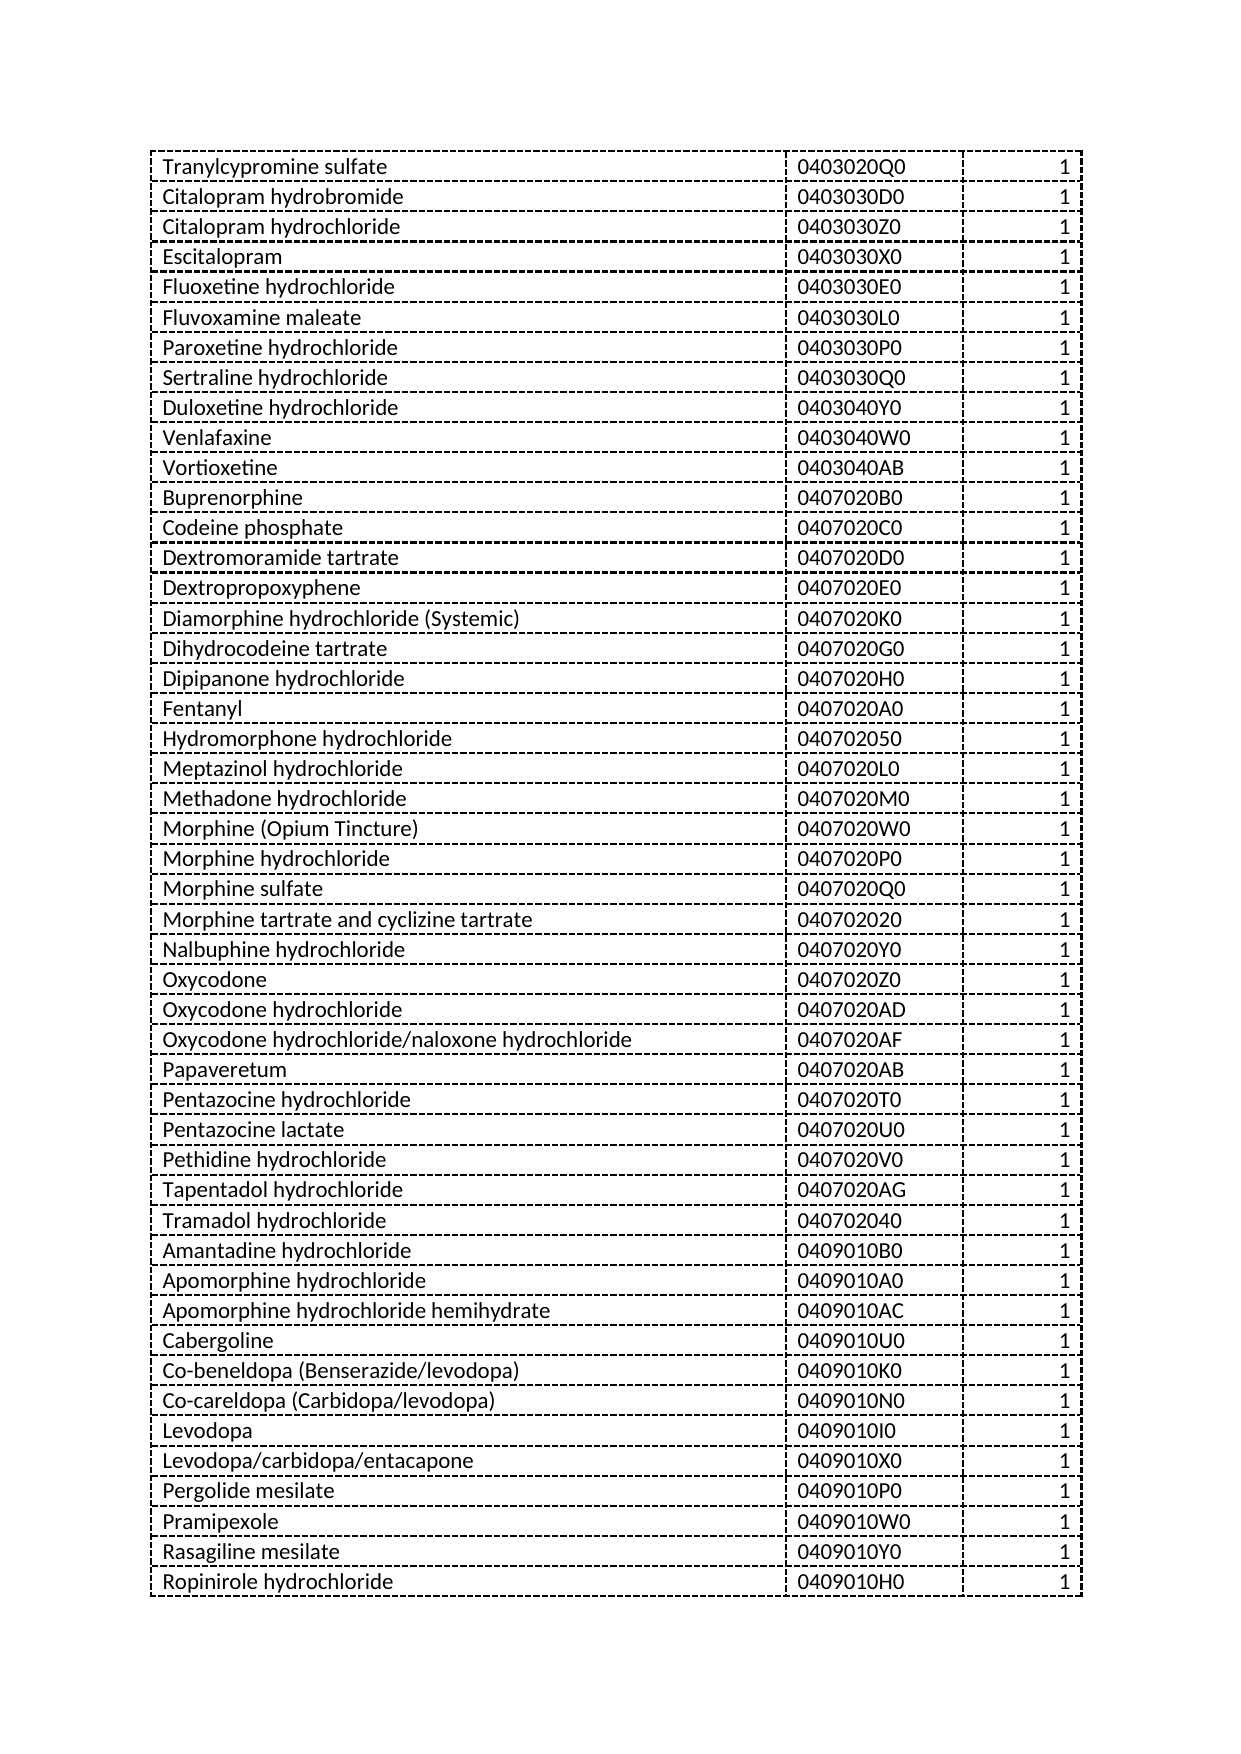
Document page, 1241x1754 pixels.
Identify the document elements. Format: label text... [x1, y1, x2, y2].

table_cell 040702040 [786, 1204, 963, 1234]
table_cell 0403030D0 [786, 180, 963, 210]
table_cell 0409010I0 [786, 1414, 963, 1444]
table_cell Methadone hydrochloride [151, 782, 786, 812]
table_cell Amantadine hydrochloride [151, 1234, 786, 1264]
table_cell Co-beneldopa (Benserazide/levodopa) [151, 1354, 786, 1384]
table_cell Pramipexole [151, 1505, 786, 1535]
table_cell 1 [963, 1234, 1081, 1264]
table_cell Rasagiline mesilate [151, 1535, 786, 1565]
table_cell 1 [963, 722, 1081, 752]
table_cell 040702020 [786, 903, 963, 933]
table_cell 0407020AD [786, 993, 963, 1023]
table_cell Fluvoxamine maleate [151, 301, 786, 331]
table_cell 1 [963, 481, 1081, 511]
table_cell 0409010N0 [786, 1384, 963, 1414]
table_cell 0407020V0 [786, 1144, 963, 1173]
table_cell 0403020Q0 [786, 150, 963, 180]
table_cell 1 [963, 1414, 1081, 1444]
table_cell 1 [963, 1264, 1081, 1294]
table_cell 0407020B0 [786, 481, 963, 511]
table_cell Pethidine hydrochloride [151, 1144, 786, 1173]
table_cell 0407020Q0 [786, 873, 963, 903]
table_cell Dextropropoxyphene [151, 571, 786, 602]
table_cell 0409010U0 [786, 1324, 963, 1354]
table_cell Citalopram hydrochloride [151, 210, 786, 240]
table_cell 1 [963, 752, 1081, 782]
table_cell Tapentadol hydrochloride [151, 1174, 786, 1204]
table_cell 0403030E0 [786, 270, 963, 301]
table_cell Ropinirole hydrochloride [151, 1565, 786, 1595]
table_cell 1 [963, 240, 1081, 270]
table_cell 1 [963, 451, 1081, 481]
table_cell 0407020M0 [786, 782, 963, 812]
table_cell 1 [963, 602, 1081, 632]
table_cell Escitalopram [151, 240, 786, 270]
table_cell Apomorphine hydrochloride [151, 1264, 786, 1294]
table_cell Morphine (Opium Tincture) [151, 812, 786, 842]
table_cell 1 [963, 1144, 1081, 1173]
table_cell 0409010A0 [786, 1264, 963, 1294]
table_cell Oxycodone hydrochloride/naloxone hydrochloride [151, 1023, 786, 1053]
table_cell 1 [963, 1445, 1081, 1474]
table_cell 0407020H0 [786, 662, 963, 692]
table_cell 0407020AB [786, 1053, 963, 1083]
table_cell 0403040W0 [786, 421, 963, 451]
table_cell Pentazocine hydrochloride [151, 1083, 786, 1113]
table_cell Levodopa/carbidopa/entacapone [151, 1445, 786, 1474]
table_cell 0407020W0 [786, 812, 963, 842]
table_cell 0403030P0 [786, 331, 963, 361]
table_cell 1 [963, 963, 1081, 993]
table_cell 0407020L0 [786, 752, 963, 782]
table_cell 1 [963, 1384, 1081, 1414]
table_cell 1 [963, 933, 1081, 963]
table_cell Dihydrocodeine tartrate [151, 632, 786, 662]
table_cell Codeine phosphate [151, 511, 786, 541]
table_cell 1 [963, 571, 1081, 602]
table_cell 1 [963, 692, 1081, 722]
table_cell 1 [963, 1535, 1081, 1565]
table_cell 1 [963, 873, 1081, 903]
table_cell 0407020P0 [786, 843, 963, 872]
table_cell 0409010W0 [786, 1505, 963, 1535]
table_cell Hydromorphone hydrochloride [151, 722, 786, 752]
table_cell 1 [963, 1324, 1081, 1354]
table_cell 1 [963, 511, 1081, 541]
table_cell 1 [963, 812, 1081, 842]
table_cell Papaveretum [151, 1053, 786, 1083]
table_cell Oxycodone hydrochloride [151, 993, 786, 1023]
table_cell Sertraline hydrochloride [151, 361, 786, 391]
table_cell 0409010H0 [786, 1565, 963, 1595]
table_cell 0407020AG [786, 1174, 963, 1204]
table_cell 1 [963, 1083, 1081, 1113]
table_cell Fentanyl [151, 692, 786, 722]
table_cell Nalbuphine hydrochloride [151, 933, 786, 963]
table_cell 0407020T0 [786, 1083, 963, 1113]
table_cell 0407020Y0 [786, 933, 963, 963]
table_cell 1 [963, 1023, 1081, 1053]
table_cell 1 [963, 1113, 1081, 1143]
table_cell 1 [963, 421, 1081, 451]
table_cell Dextromoramide tartrate [151, 541, 786, 571]
table_cell 0407020D0 [786, 541, 963, 571]
table_cell 0407020C0 [786, 511, 963, 541]
table_cell 0403040Y0 [786, 391, 963, 421]
table_cell Citalopram hydrobromide [151, 180, 786, 210]
table_cell 0409010Y0 [786, 1535, 963, 1565]
table_cell Vortioxetine [151, 451, 786, 481]
table_cell Tramadol hydrochloride [151, 1204, 786, 1234]
table_cell 0409010X0 [786, 1445, 963, 1474]
table_cell 1 [963, 1505, 1081, 1535]
table_cell 1 [963, 993, 1081, 1023]
table_cell 0409010AC [786, 1294, 963, 1324]
table_cell 0403030X0 [786, 240, 963, 270]
table_cell Oxycodone [151, 963, 786, 993]
table_cell Pentazocine lactate [151, 1113, 786, 1143]
table_cell 0409010P0 [786, 1475, 963, 1505]
table_cell 0409010B0 [786, 1234, 963, 1264]
table_cell Morphine sulfate [151, 873, 786, 903]
table_cell 1 [963, 270, 1081, 301]
table_cell 1 [963, 541, 1081, 571]
table_cell 1 [963, 903, 1081, 933]
table_cell Meptazinol hydrochloride [151, 752, 786, 782]
table_cell Buprenorphine [151, 481, 786, 511]
table_cell Paroxetine hydrochloride [151, 331, 786, 361]
table_cell 0407020AF [786, 1023, 963, 1053]
table_cell Co-careldopa (Carbidopa/levodopa) [151, 1384, 786, 1414]
table_cell Morphine tartrate and cyclizine tartrate [151, 903, 786, 933]
table_cell Tranylcypromine sulfate [151, 150, 786, 180]
table_cell 1 [963, 150, 1081, 180]
table_cell 0407020A0 [786, 692, 963, 722]
table_cell Fluoxetine hydrochloride [151, 270, 786, 301]
table_cell Morphine hydrochloride [151, 843, 786, 872]
table_cell Pergolide mesilate [151, 1475, 786, 1505]
table_cell 0409010K0 [786, 1354, 963, 1384]
table_cell 0407020E0 [786, 571, 963, 602]
table_cell 1 [963, 180, 1081, 210]
table_cell 1 [963, 331, 1081, 361]
table_cell 1 [963, 361, 1081, 391]
table_cell 1 [963, 1053, 1081, 1083]
table_cell 1 [963, 301, 1081, 331]
table_cell Cabergoline [151, 1324, 786, 1354]
table_cell 1 [963, 1565, 1081, 1595]
table_cell Apomorphine hydrochloride hemihydrate [151, 1294, 786, 1324]
table_cell Dipipanone hydrochloride [151, 662, 786, 692]
table_cell 1 [963, 1354, 1081, 1384]
table_cell Duloxetine hydrochloride [151, 391, 786, 421]
table_cell 0403030Q0 [786, 361, 963, 391]
table_cell 0407020Z0 [786, 963, 963, 993]
table_cell 0403030Z0 [786, 210, 963, 240]
table_cell 1 [963, 1204, 1081, 1234]
table_cell 0407020U0 [786, 1113, 963, 1143]
table_cell 0407020G0 [786, 632, 963, 662]
table_cell 0407020K0 [786, 602, 963, 632]
table_cell 1 [963, 782, 1081, 812]
table_cell 1 [963, 1294, 1081, 1324]
table_cell 0403030L0 [786, 301, 963, 331]
table_cell 040702050 [786, 722, 963, 752]
table_cell 1 [963, 843, 1081, 872]
table_cell Levodopa [151, 1414, 786, 1444]
table_cell 1 [963, 662, 1081, 692]
table_cell 1 [963, 210, 1081, 240]
table_cell 1 [963, 391, 1081, 421]
table_cell 1 [963, 632, 1081, 662]
table_cell 1 [963, 1174, 1081, 1204]
table_cell 1 [963, 1475, 1081, 1505]
table_cell Diamorphine hydrochloride (Systemic) [151, 602, 786, 632]
table_cell 0403040AB [786, 451, 963, 481]
table_cell Venlafaxine [151, 421, 786, 451]
